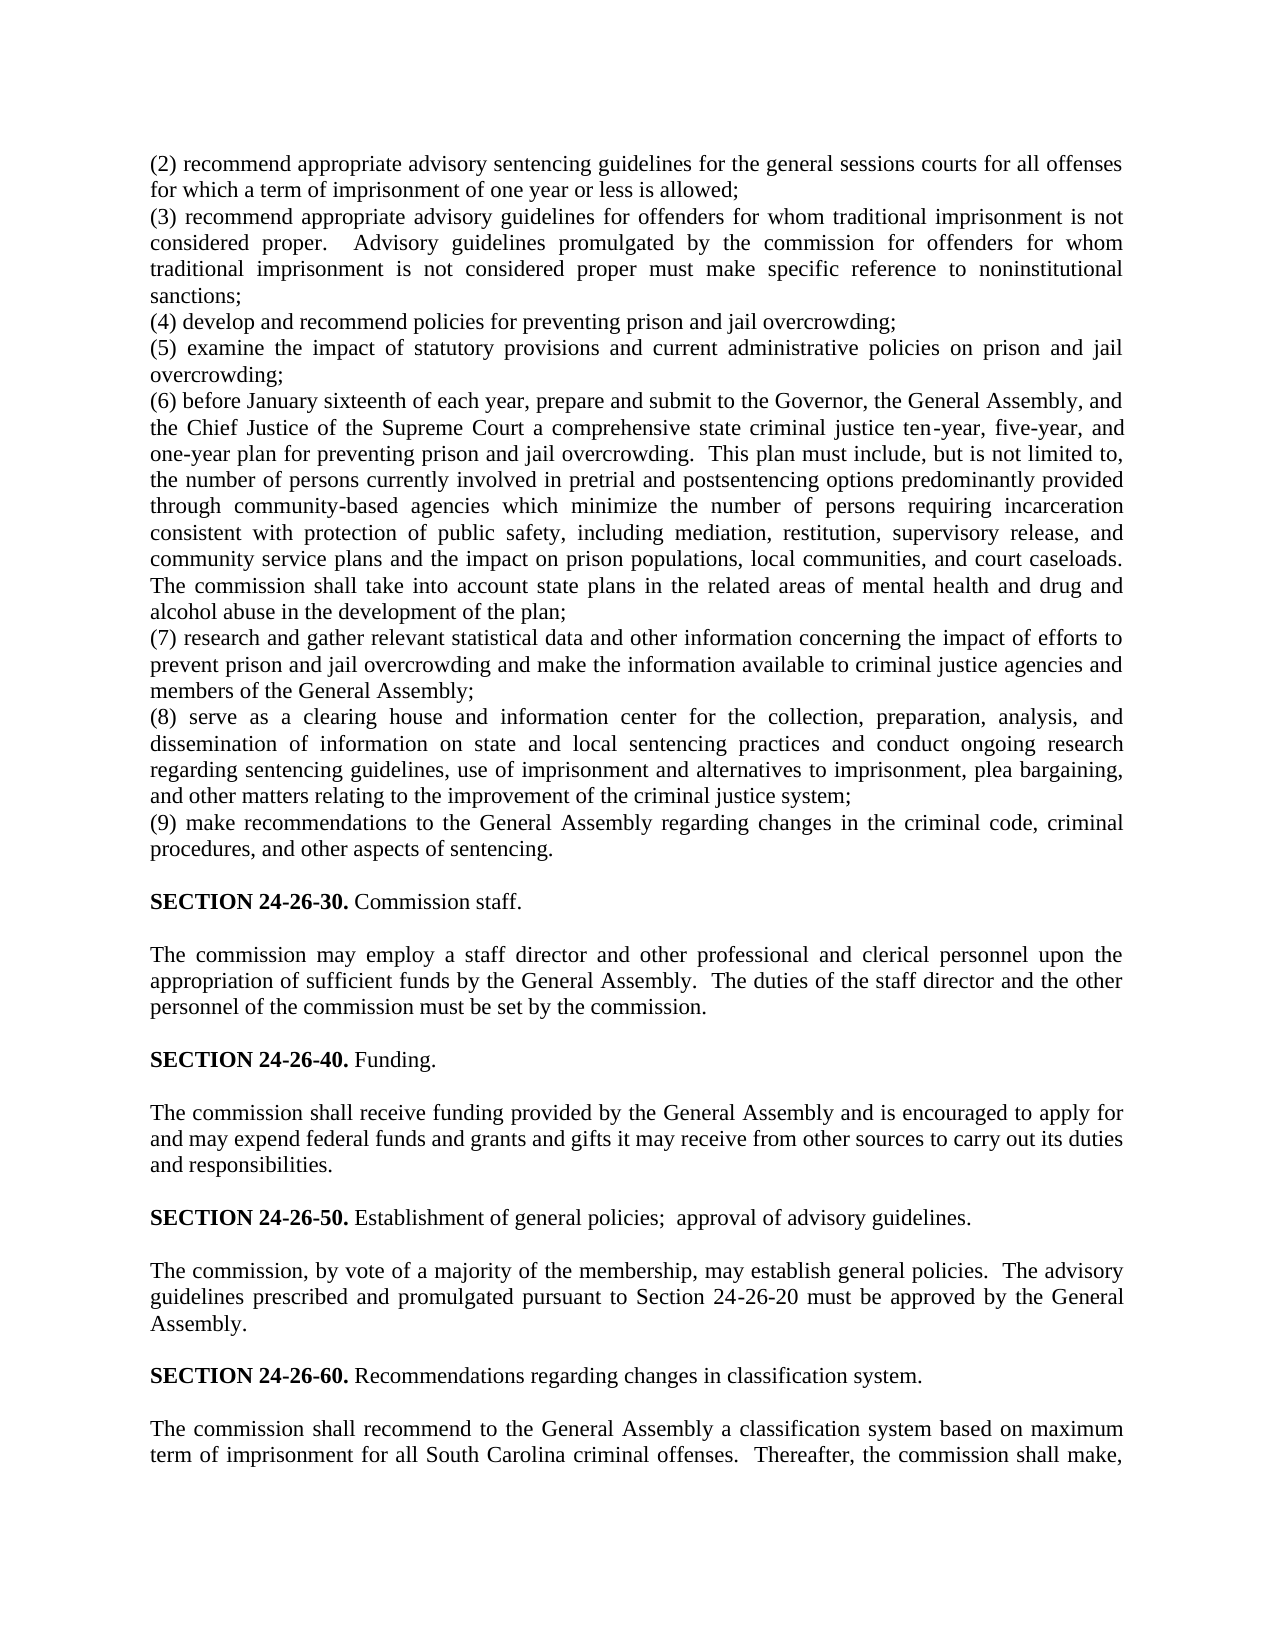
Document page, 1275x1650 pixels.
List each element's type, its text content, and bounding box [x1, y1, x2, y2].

text SECTION 24-26-60. Recommendations regarding changes in classification system. [150, 1362, 1125, 1389]
text (5) examine the impact of statutory provisions and current administrative policies on prison and jail overcrowding; [150, 334, 1125, 387]
text (3) recommend appropriate advisory guidelines for offenders for whom traditional imprisonment is not considered proper. Advisory guidelines promulgated by the commission for offenders for whom traditional imprisonment is not considered proper must make specific reference to noninstitutional sanctions; [150, 203, 1125, 308]
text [150, 1415, 1125, 1468]
text The commission may employ a staff director and other professional and clerical personnel upon the appropriation of sufficient funds by the General Assembly. The duties of the staff director and the other personnel of the commission must be set by the commission. [150, 941, 1125, 1020]
text (7) research and gather relevant statistical data and other information concerning the impact of efforts to prevent prison and jail overcrowding and make the information available to criminal justice agencies and members of the General Assembly; [150, 624, 1125, 703]
text (9) make recommendations to the General Assembly regarding changes in the criminal code, criminal procedures, and other aspects of sentencing. [150, 809, 1125, 862]
text (6) before January sixteenth of each year, prepare and submit to the Governor, the General Assembly, and the Chief Justice of the Supreme Court a comprehensive state criminal justice ten-year, five-year, and one-year plan for preventing prison and jail overcrowding. This plan must include, but is not limited to, the number of persons currently involved in pretrial and postsentencing options predominantly provided through community-based agencies which minimize the number of persons requiring incarceration consistent with protection of public safety, including mediation, restitution, supervisory release, and community service plans and the impact on prison populations, local communities, and court caseloads. The commission shall take into account state plans in the related areas of mental health and drug and alcohol abuse in the development of the plan; [150, 387, 1125, 624]
text The commission, by vote of a majority of the membership, may establish general policies. The advisory guidelines prescribed and promulgated pursuant to Section 24-26-20 must be approved by the General Assembly. [150, 1257, 1125, 1336]
text SECTION 24-26-40. Funding. [150, 1046, 1125, 1072]
text The commission shall receive funding provided by the General Assembly and is encouraged to apply for and may expend federal funds and grants and gifts it may receive from other sources to carry out its duties and responsibilities. [150, 1099, 1125, 1178]
text (8) serve as a clearing house and information center for the collection, preparation, analysis, and dissemination of information on state and local sentencing practices and conduct ongoing research regarding sentencing guidelines, use of imprisonment and alternatives to imprisonment, plea bargaining, and other matters relating to the improvement of the criminal justice system; [150, 703, 1125, 809]
text (4) develop and recommend policies for preventing prison and jail overcrowding; [150, 308, 1125, 334]
text SECTION 24-26-50. Establishment of general policies; approval of advisory guidelines. [150, 1204, 1125, 1231]
text SECTION 24-26-30. Commission staff. [150, 888, 1125, 914]
text (2) recommend appropriate advisory sentencing guidelines for the general sessions courts for all offenses for which a term of imprisonment of one year or less is allowed; [150, 150, 1125, 203]
